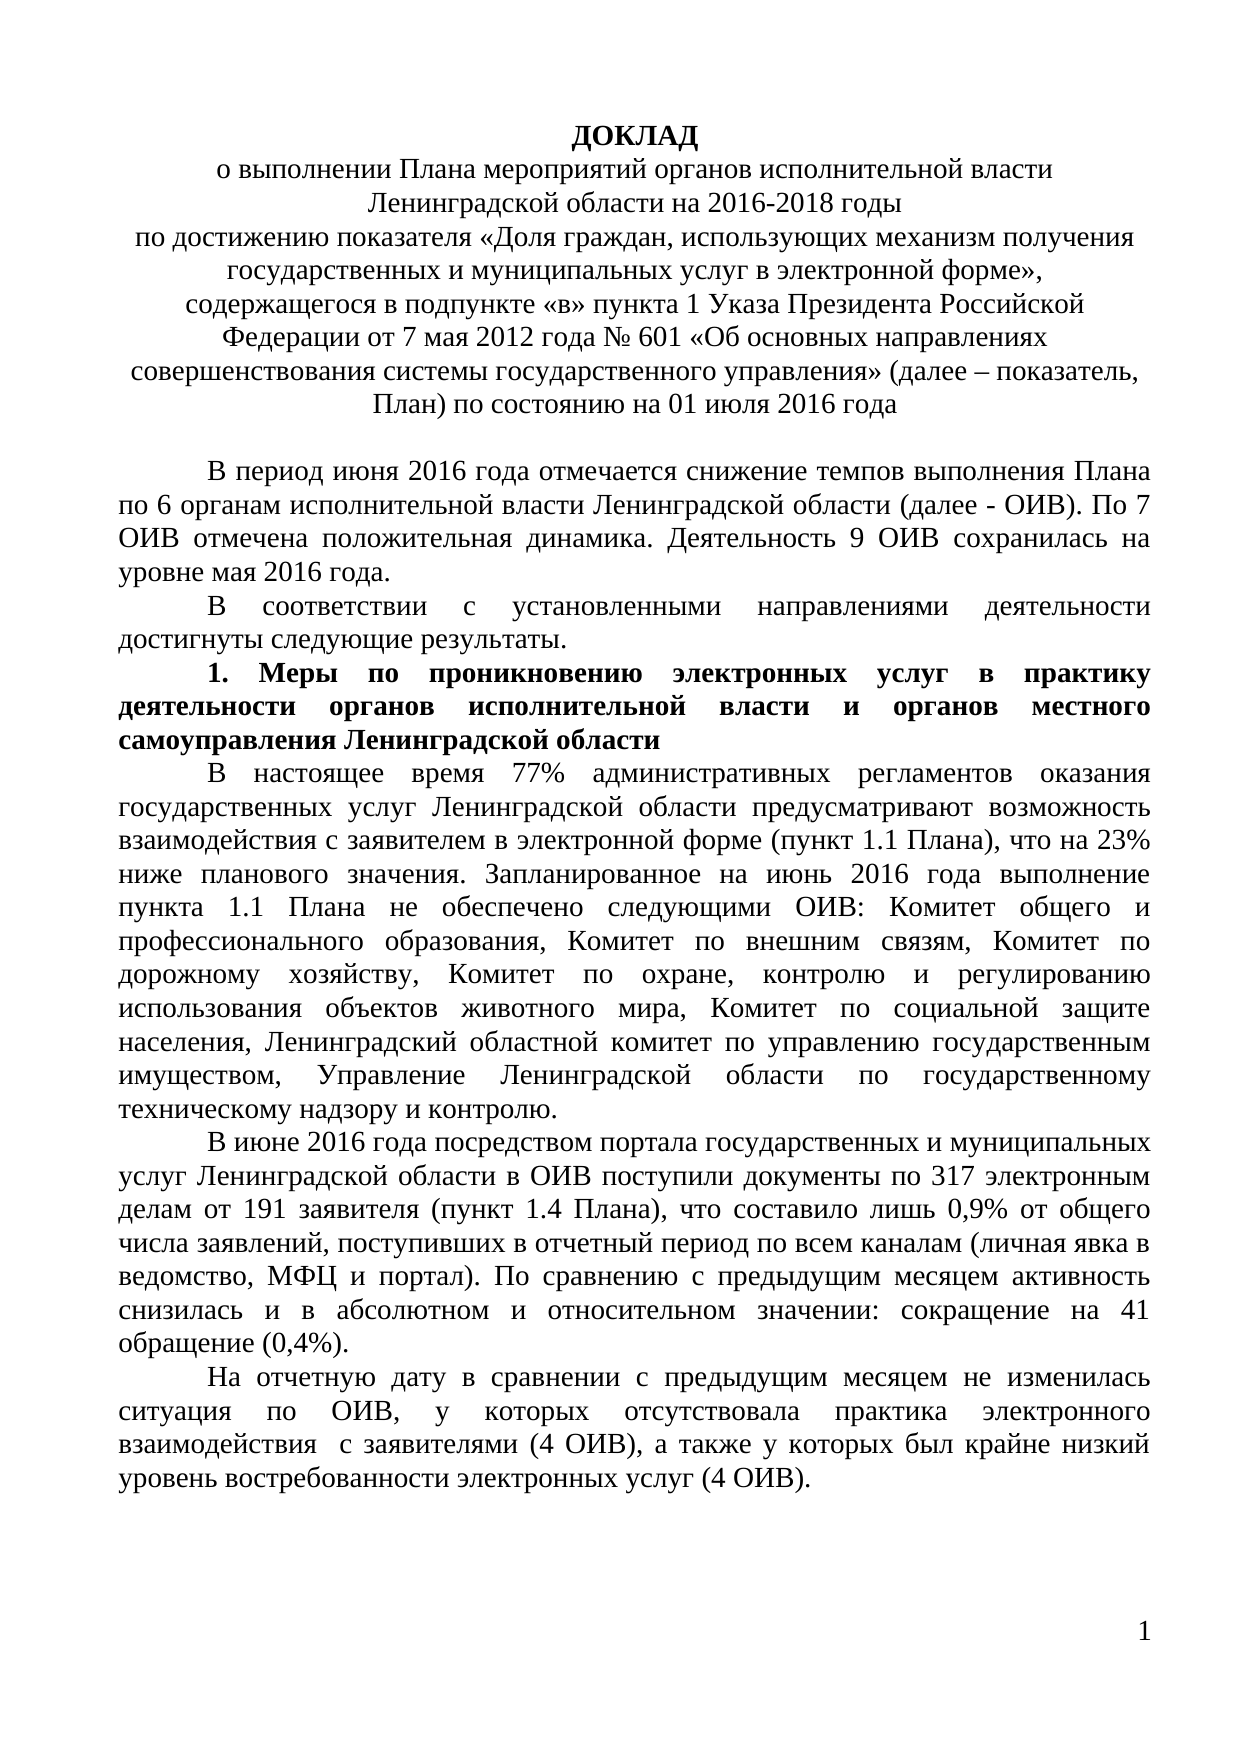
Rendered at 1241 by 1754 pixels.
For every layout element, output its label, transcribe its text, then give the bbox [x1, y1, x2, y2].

text На отчетную дату в сравнении с предыдущим месяцем не изменилась ситуация по ОИВ, у которых отсутствовала практика электронного взаимодействия с заявителями (4 ОИВ), а также у которых был крайне низкий уровень востребованности электронных услуг (4 ОИВ). [118, 1359, 1152, 1493]
text В период июня 2016 года отмечается снижение темпов выполнения Плана по 6 органам исполнительной власти Ленинградской области (далее - ОИВ). По 7 ОИВ отмечена положительная динамика. Деятельность 9 ОИВ сохранилась на уровне мая 2016 года. [118, 453, 1152, 588]
text В соответствии с установленными направлениями деятельности достигнуты следующие результаты. [118, 588, 1152, 655]
text В настоящее время 77% административных регламентов оказания государственных услуг Ленинградской области предусматривают возможность взаимодействия с заявителем в электронной форме (пункт 1.1 Плана), что на 23% ниже планового значения. Запланированное на июнь 2016 года выполнение пункта 1.1 Плана не обеспечено следующими ОИВ: Комитет общего и профессионального образования, Комитет по внешним связям, Комитет по дорожному хозяйству, Комитет по охране, контролю и регулированию использования объектов животного мира, Комитет по социальной защите населения, Ленинградский областной комитет по управлению государственным имуществом, Управление Ленинградской области по государственному техническому надзору и контролю. [118, 755, 1152, 1124]
text содержащегося в подпункте «в» пункта 1 Указа Президента Российской Федерации от 7 мая 2012 года № 601 «Об основных направлениях совершенствования системы государственного управления» (далее – показатель, План) по состоянию на 01 июля 2016 года [118, 286, 1152, 420]
text В июне 2016 года посредством портала государственных и муниципальных услуг Ленинградской области в ОИВ поступили документы по 317 электронным делам от 191 заявителя (пункт 1.4 Плана), что составило лишь 0,9% от общего числа заявлений, поступивших в отчетный период по всем каналам (личная явка в ведомство, МФЦ и портал). По сравнению с предыдущим месяцем активность снизилась и в абсолютном и относительном значении: сокращение на 41 обращение (0,4%). [118, 1124, 1152, 1359]
text о выполнении Плана мероприятий органов исполнительной власти Ленинградской области на 2016-2018 годы [118, 152, 1152, 219]
text 1. Меры по проникновению электронных услуг в практику деятельности органов исполнительной власти и органов местного самоуправления Ленинградской области [118, 655, 1152, 755]
text ДОКЛАД [118, 118, 1152, 152]
text по достижению показателя «Доля граждан, использующих механизм получения государственных и муниципальных услуг в электронной форме», [118, 219, 1152, 286]
